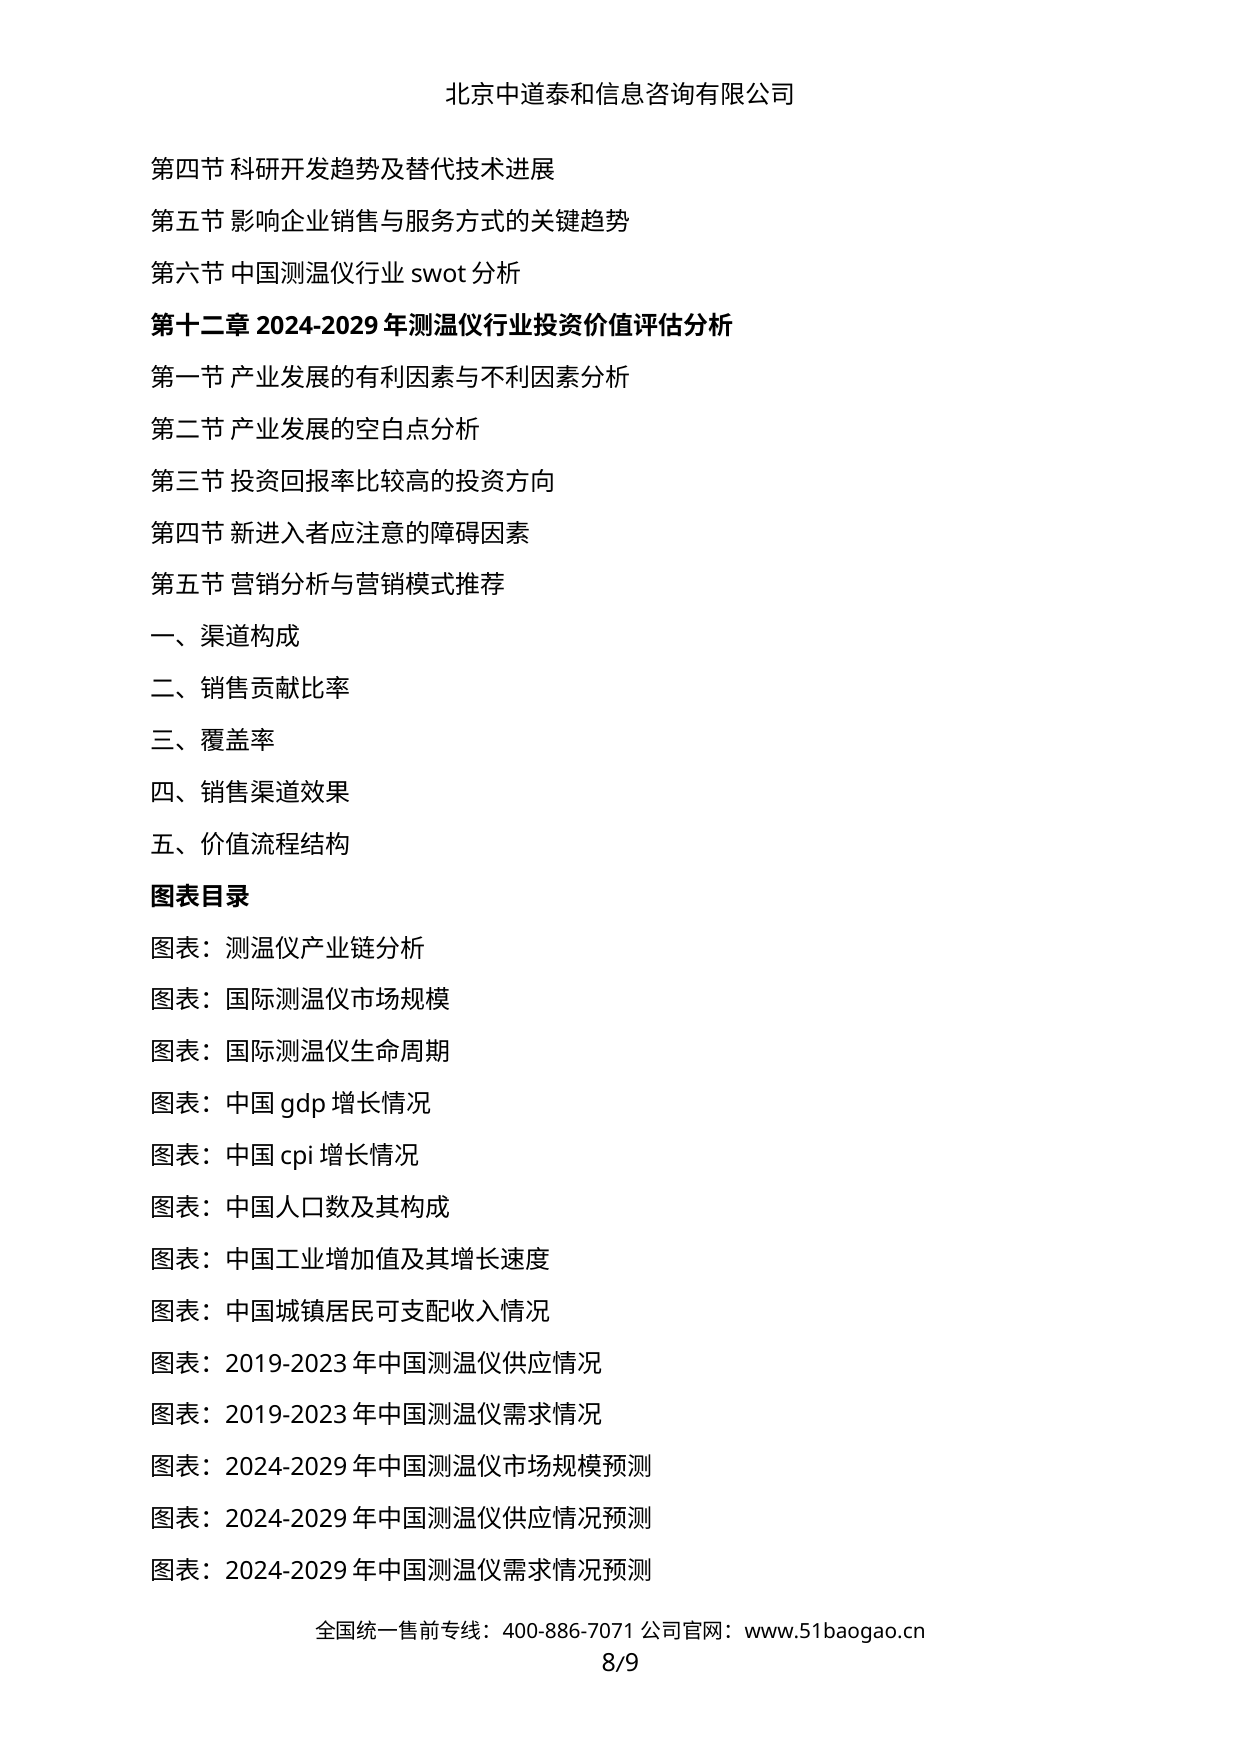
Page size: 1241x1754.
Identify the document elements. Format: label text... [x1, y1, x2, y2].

text 三、覆盖率 [150, 721, 1090, 757]
text 四、销售渠道效果 [150, 772, 1090, 809]
text 图表：中国城镇居民可支配收入情况 [150, 1291, 1090, 1327]
text 第二节 产业发展的空白点分析 [150, 409, 1090, 446]
text 第四节 科研开发趋势及替代技术进展 [150, 150, 1090, 186]
text 第五节 影响企业销售与服务方式的关键趋势 [150, 202, 1090, 238]
text 图表：国际测温仪生命周期 [150, 1032, 1090, 1068]
text 图表：测温仪产业链分析 [150, 928, 1090, 964]
text 第五节 营销分析与营销模式推荐 [150, 565, 1090, 601]
text 五、价值流程结构 [150, 824, 1090, 861]
text 图表：2024-2029年中国测温仪供应情况预测 [150, 1499, 1090, 1535]
text 二、销售贡献比率 [150, 669, 1090, 705]
text 第一节 产业发展的有利因素与不利因素分析 [150, 357, 1090, 394]
text 一、渠道构成 [150, 617, 1090, 653]
text 图表：2019-2023年中国测温仪供应情况 [150, 1343, 1090, 1379]
text 第四节 新进入者应注意的障碍因素 [150, 513, 1090, 549]
text 第三节 投资回报率比较高的投资方向 [150, 461, 1090, 497]
text 图表：2019-2023年中国测温仪需求情况 [150, 1395, 1090, 1431]
text 图表：2024-2029年中国测温仪市场规模预测 [150, 1447, 1090, 1483]
text 图表：中国工业增加值及其增长速度 [150, 1239, 1090, 1276]
text 图表：国际测温仪市场规模 [150, 980, 1090, 1016]
text 图表：中国gdp增长情况 [150, 1084, 1090, 1120]
text 图表目录 [150, 876, 1090, 912]
text 第十二章 2024-2029年测温仪行业投资价值评估分析 [150, 306, 1090, 342]
text 图表：中国cpi增长情况 [150, 1136, 1090, 1172]
text 图表：2024-2029年中国测温仪需求情况预测 [150, 1551, 1090, 1587]
text 第六节 中国测温仪行业swot分析 [150, 254, 1090, 290]
text 图表：中国人口数及其构成 [150, 1187, 1090, 1224]
